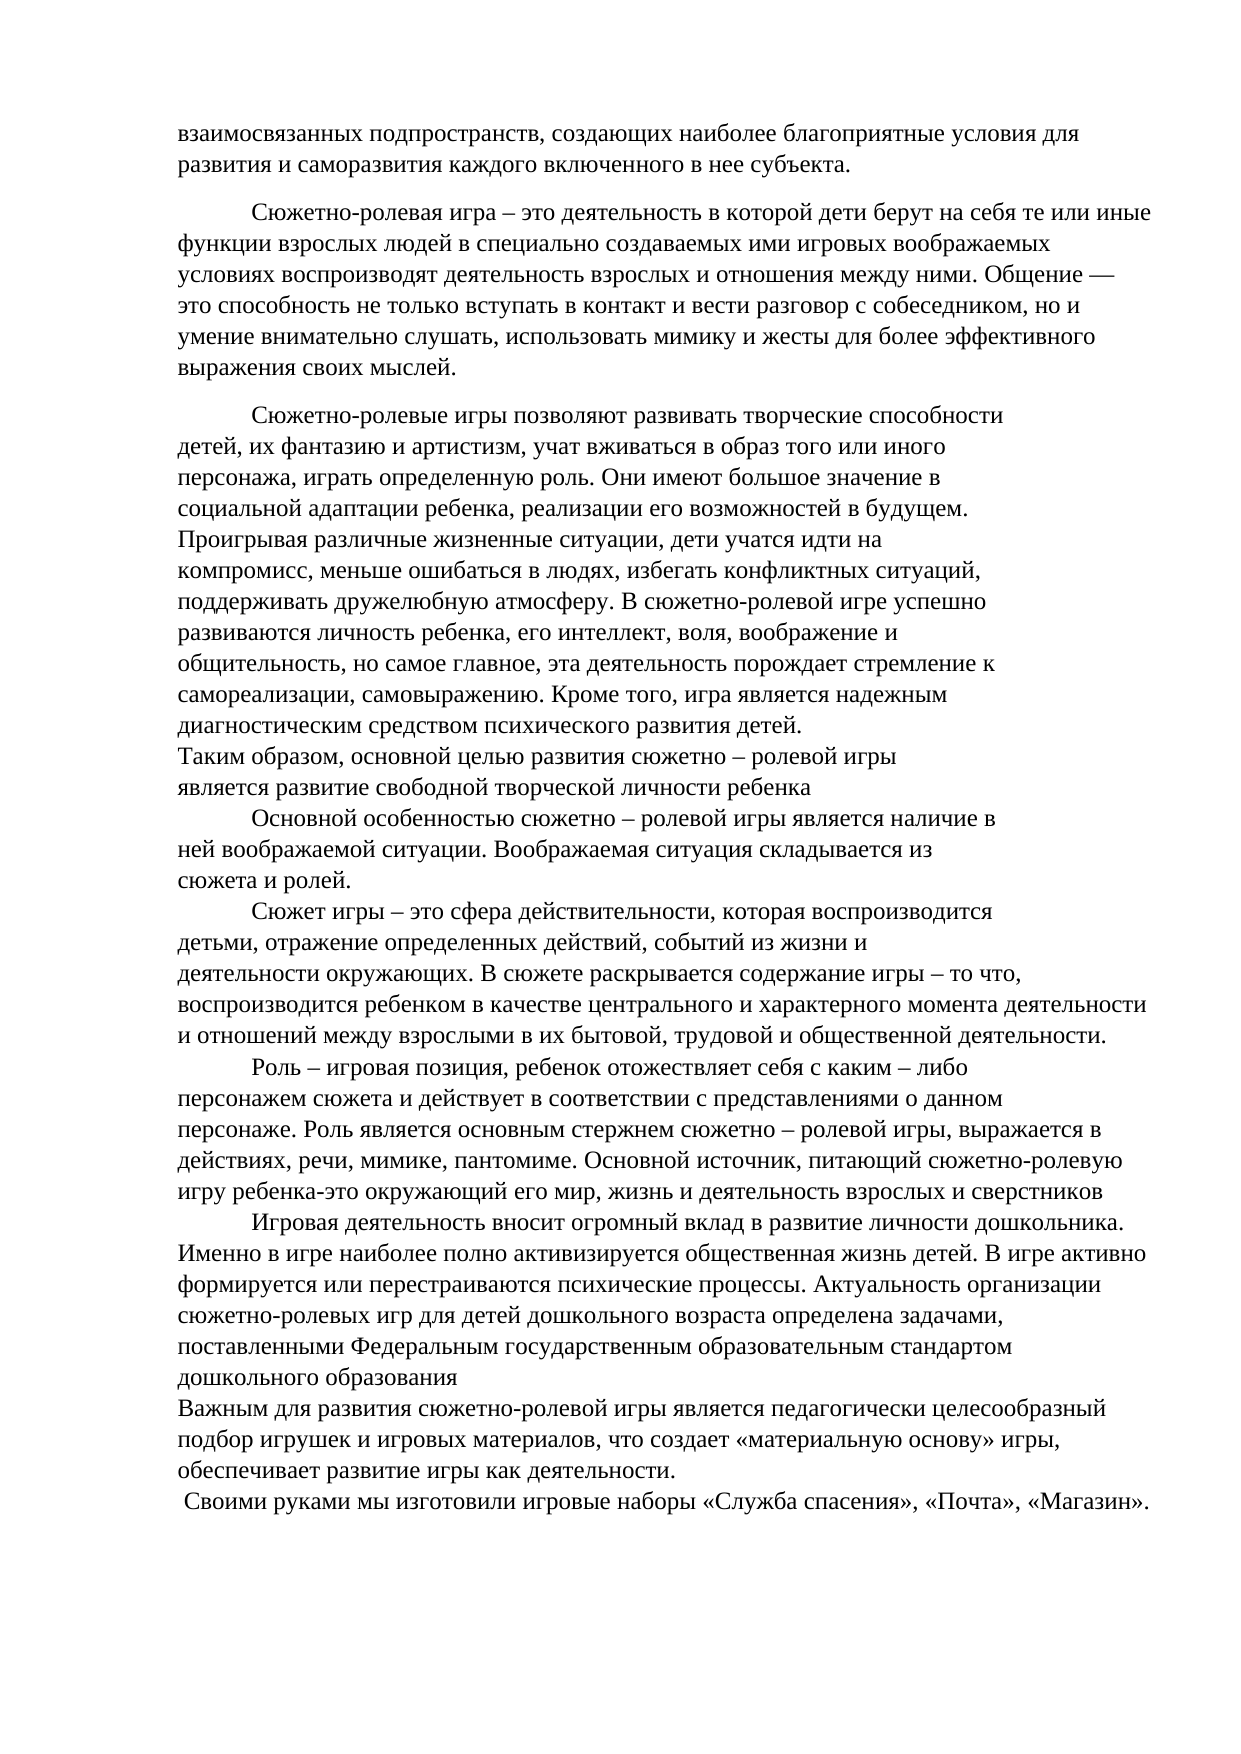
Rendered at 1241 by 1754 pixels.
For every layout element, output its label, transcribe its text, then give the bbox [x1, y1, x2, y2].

text Основной особенностью сюжетно – ролевой игры является наличие в [177, 803, 1152, 832]
text диагностическим средством психического развития детей. [177, 710, 1152, 739]
text сюжета и ролей. [177, 865, 1152, 894]
text Проигрывая различные жизненные ситуации, дети учатся идти на [177, 524, 1152, 553]
text Таким образом, основной целью развития сюжетно – ролевой игры [177, 741, 1152, 770]
text поддерживать дружелюбную атмосферу. В сюжетно-ролевой игре успешно [177, 586, 1152, 615]
text детей, их фантазию и артистизм, учат вживаться в образ того или иного [177, 431, 1152, 459]
text компромисс, меньше ошибаться в людях, избегать конфликтных ситуаций, [177, 555, 1152, 584]
text персонаже. Роль является основным стержнем сюжетно – ролевой игры, выражается в действиях, речи, мимике, пантомиме. Основной источник, питающий сюжетно-ролевую игру ребенка-это окружающий его мир, жизнь и деятельность взрослых и сверстников [177, 1114, 1152, 1204]
text Своими руками мы изготовили игровые наборы «Служба спасения», «Почта», «Магазин». [177, 1486, 1152, 1515]
text является развитие свободной творческой личности ребенка [177, 772, 1152, 801]
text персонажа, играть определенную роль. Они имеют большое значение в [177, 462, 1152, 491]
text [177, 118, 1152, 178]
text Важным для развития сюжетно-ролевой игры является педагогически целесообразный подбор игрушек и игровых материалов, что создает «материальную основу» игры, обеспечивает развитие игры как деятельности. [177, 1393, 1152, 1484]
text Игровая деятельность вносит огромный вклад в развитие личности дошкольника. Именно в игре наиболее полно активизируется общественная жизнь детей. В игре активно формируется или перестраиваются психические процессы. Актуальность организации сюжетно-ролевых игр для детей дошкольного возраста определена задачами, поставленными Федеральным государственным образовательным стандартом дошкольного образования [177, 1207, 1152, 1391]
text социальной адаптации ребенка, реализации его возможностей в будущем. [177, 493, 1152, 522]
text Сюжет игры – это сфера действительности, которая воспроизводится [177, 896, 1152, 925]
text Роль – игровая позиция, ребенок отожествляет себя с каким – либо [177, 1052, 1152, 1080]
text развиваются личность ребенка, его интеллект, воля, воображение и [177, 617, 1152, 646]
text самореализации, самовыражению. Кроме того, игра является надежным [177, 679, 1152, 708]
text Сюжетно-ролевая игра – это деятельность в которой дети берут на себя те или иные функции взрослых людей в специально создаваемых ими игровых воображаемых условиях воспроизводят деятельность взрослых и отношения между ними. Общение — это способность не только вступать в контакт и вести разговор с собеседником, но и умение внимательно слушать, использовать мимику и жесты для более эффективного выражения своих мыслей. [177, 197, 1152, 381]
text общительность, но самое главное, эта деятельность порождает стремление к [177, 648, 1152, 677]
text персонажем сюжета и действует в соответствии с представлениями о данном [177, 1083, 1152, 1111]
text детьми, отражение определенных действий, событий из жизни и [177, 927, 1152, 956]
text Сюжетно-ролевые игры позволяют развивать творческие способности [177, 400, 1152, 428]
text деятельности окружающих. В сюжете раскрывается содержание игры – то что, воспроизводится ребенком в качестве центрального и характерного момента деятельности и отношений между взрослыми в их бытовой, трудовой и общественной деятельности. [177, 958, 1152, 1049]
text ней воображаемой ситуации. Воображаемая ситуация складывается из [177, 834, 1152, 863]
